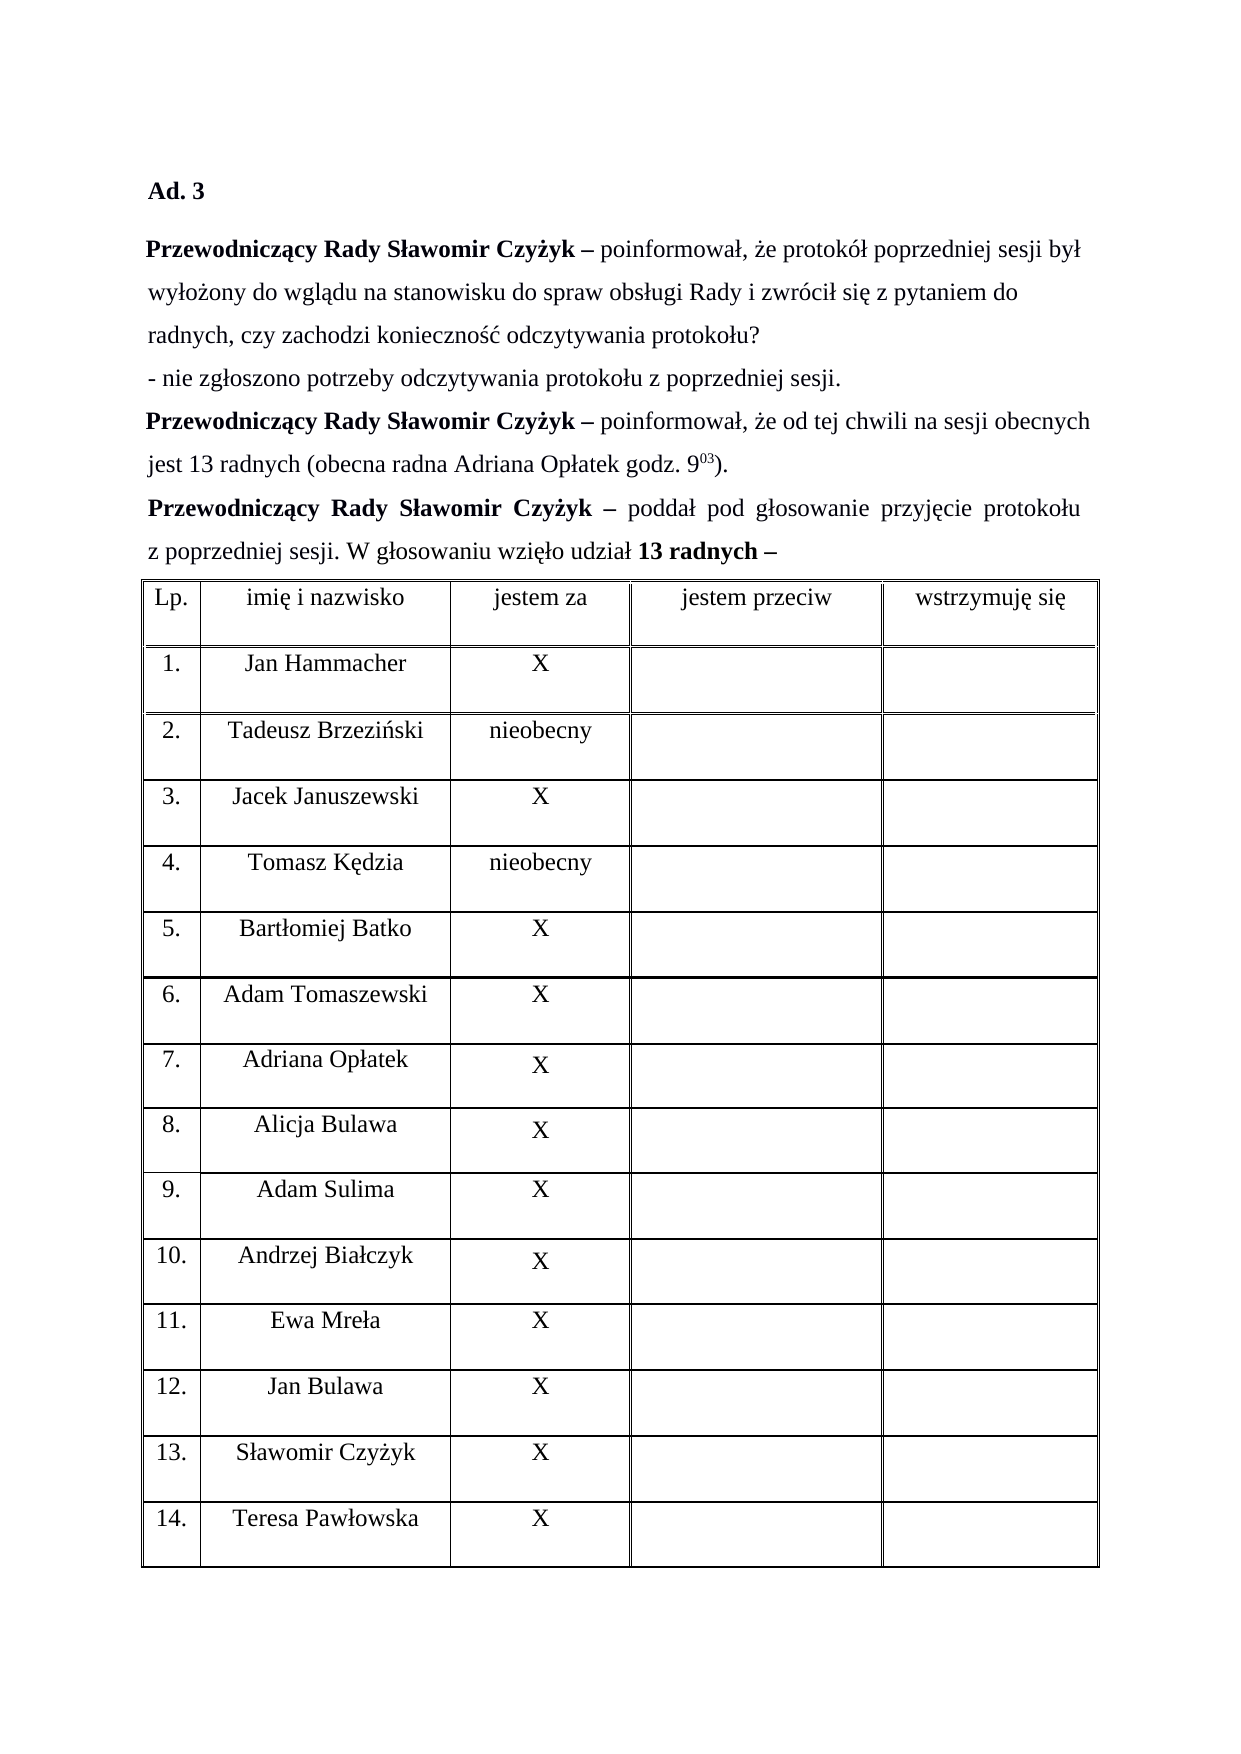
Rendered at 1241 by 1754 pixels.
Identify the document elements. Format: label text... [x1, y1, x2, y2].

table_header jestem za [451, 582, 630, 645]
table_cell 8. [144, 1109, 200, 1172]
table_cell Andrzej Białczyk [201, 1240, 450, 1303]
table_cell 11. [144, 1305, 200, 1369]
table_cell 12. [144, 1371, 200, 1434]
table_cell [884, 1305, 1097, 1369]
table_cell [884, 712, 1097, 779]
table_cell [884, 1240, 1097, 1303]
table_cell [884, 847, 1097, 911]
table_cell nieobecny [451, 715, 629, 779]
table_cell [632, 1045, 881, 1107]
table_cell [884, 979, 1097, 1042]
table_cell [884, 1174, 1097, 1238]
text Ad. 3 [148, 176, 1093, 205]
table_cell [632, 847, 881, 911]
table_cell X [451, 1109, 629, 1172]
table_cell 3. [144, 781, 200, 844]
table_cell Tadeusz Brzeziński [201, 715, 450, 779]
table_cell [632, 1174, 881, 1238]
text Przewodniczący Rady Sławomir Czyżyk – poinformował, że protokół poprzedniej sesji był wyłożony do wglądu na stanowisku do spraw obsługi Rady i zwrócił się z pytaniem do radnych, czy zachodzi konieczność odczytywania protokołu? [133, 234, 1093, 349]
table_cell 4. [144, 847, 200, 911]
table_cell Alicja Bulawa [201, 1109, 450, 1172]
table_cell Adam Sulima [201, 1174, 450, 1238]
table_cell X [451, 979, 629, 1042]
table_cell 7. [144, 1045, 200, 1107]
table_cell 5. [144, 913, 200, 976]
table_cell 10. [144, 1240, 200, 1303]
table_cell X [451, 1045, 629, 1107]
table_cell [632, 781, 881, 844]
table_cell X [451, 1437, 629, 1501]
table_cell [884, 1109, 1097, 1172]
table_cell [632, 1109, 881, 1172]
table_cell nieobecny [451, 847, 629, 911]
table_cell 6. [144, 979, 200, 1042]
table_cell 13. [144, 1437, 200, 1501]
table_cell Jan Hammacher [201, 648, 450, 712]
table_cell [632, 979, 881, 1042]
table_cell Sławomir Czyżyk [201, 1437, 450, 1501]
table_cell X [451, 648, 629, 712]
table_cell 1. [144, 645, 200, 712]
table_cell [884, 1503, 1097, 1566]
table_header imię i nazwisko [201, 582, 450, 645]
table_cell X [451, 1240, 629, 1303]
table_header jestem przeciw [630, 580, 883, 645]
text Przewodniczący Rady Sławomir Czyżyk – poddał pod głosowanie przyjęcie protokołu z poprzedniej sesji. W głosowaniu wzięło udział 13 radnych – [148, 493, 1093, 564]
table_cell Adam Tomaszewski [201, 979, 450, 1042]
text Przewodniczący Rady Sławomir Czyżyk – poinformował, że od tej chwili na sesji obecnych jest 13 radnych (obecna radna Adriana Opłatek godz. 903). [133, 406, 1093, 478]
table_cell X [451, 1305, 629, 1369]
table_cell X [451, 781, 629, 844]
table_cell 14. [144, 1503, 200, 1566]
table_cell Jan Bulawa [201, 1371, 450, 1434]
table_cell [632, 1437, 881, 1501]
table_cell Bartłomiej Batko [201, 913, 450, 976]
table_cell [884, 645, 1097, 712]
table_cell X [451, 913, 629, 976]
table_cell [632, 1503, 881, 1566]
table_cell X [451, 1371, 629, 1434]
table_cell [884, 781, 1097, 844]
table_cell [632, 1240, 881, 1303]
table_header wstrzymuję się [883, 582, 1097, 645]
table_cell X [451, 1503, 629, 1566]
table_cell 9. [144, 1173, 200, 1238]
table_cell Teresa Pawłowska [201, 1503, 450, 1566]
table_cell [632, 648, 881, 712]
table_cell Tomasz Kędzia [201, 847, 450, 911]
table_header Lp. [144, 582, 200, 645]
table_cell [884, 1371, 1097, 1434]
table_cell Jacek Januszewski [201, 781, 450, 844]
table_cell [884, 913, 1097, 976]
table_cell [632, 1305, 881, 1369]
table_cell [632, 715, 881, 779]
table_cell X [451, 1174, 629, 1238]
table_cell Adriana Opłatek [201, 1045, 450, 1107]
table_cell Ewa Mreła [201, 1305, 450, 1369]
table_cell [884, 1437, 1097, 1501]
table_cell [884, 1045, 1097, 1107]
text - nie zgłoszono potrzeby odczytywania protokołu z poprzedniej sesji. [148, 363, 1093, 392]
table_cell [632, 1371, 881, 1434]
table_cell [632, 913, 881, 976]
table_cell 2. [144, 712, 200, 779]
